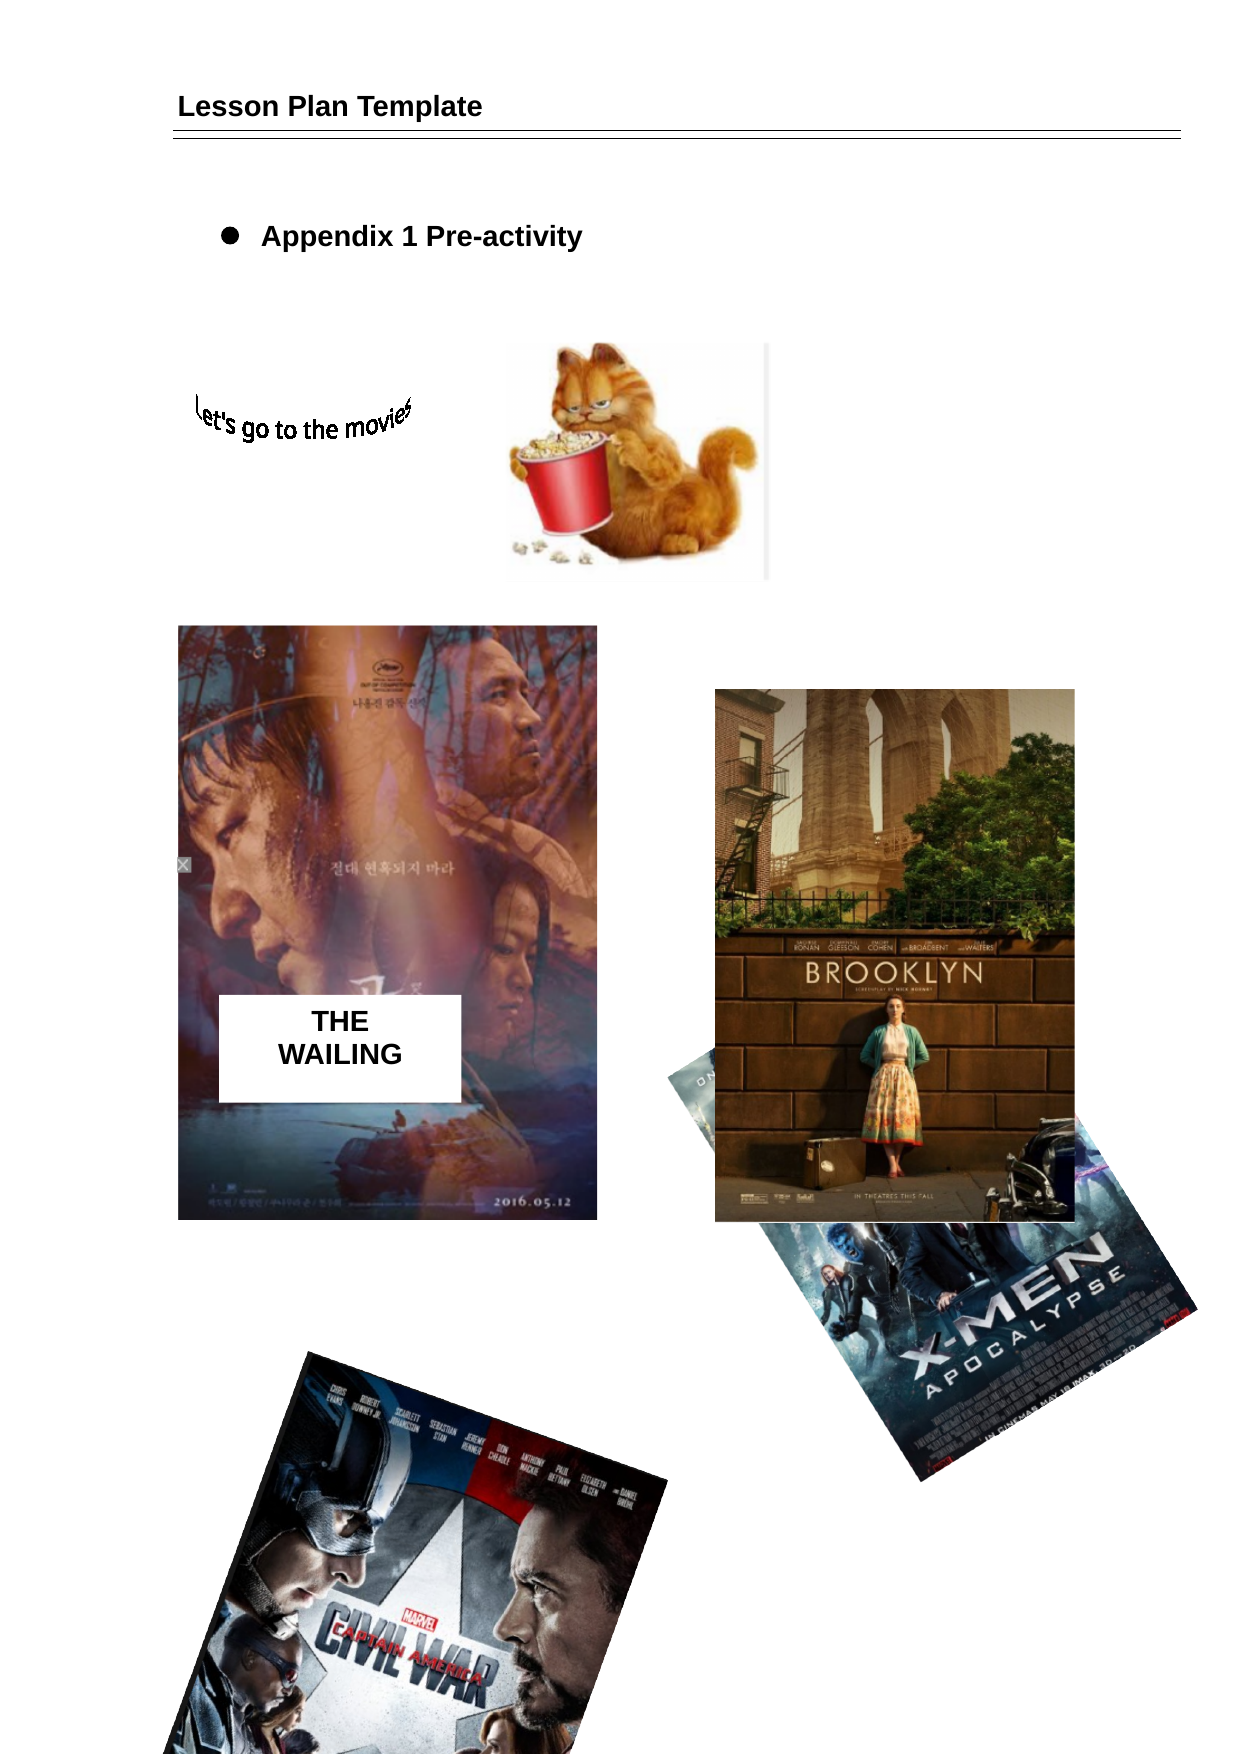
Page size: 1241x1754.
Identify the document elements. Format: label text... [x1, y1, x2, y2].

picture [507, 344, 768, 579]
picture [177, 622, 598, 1220]
list Appendix 1 Pre-activity [219, 217, 1063, 254]
picture [163, 1352, 667, 1754]
picture [668, 689, 1197, 1482]
